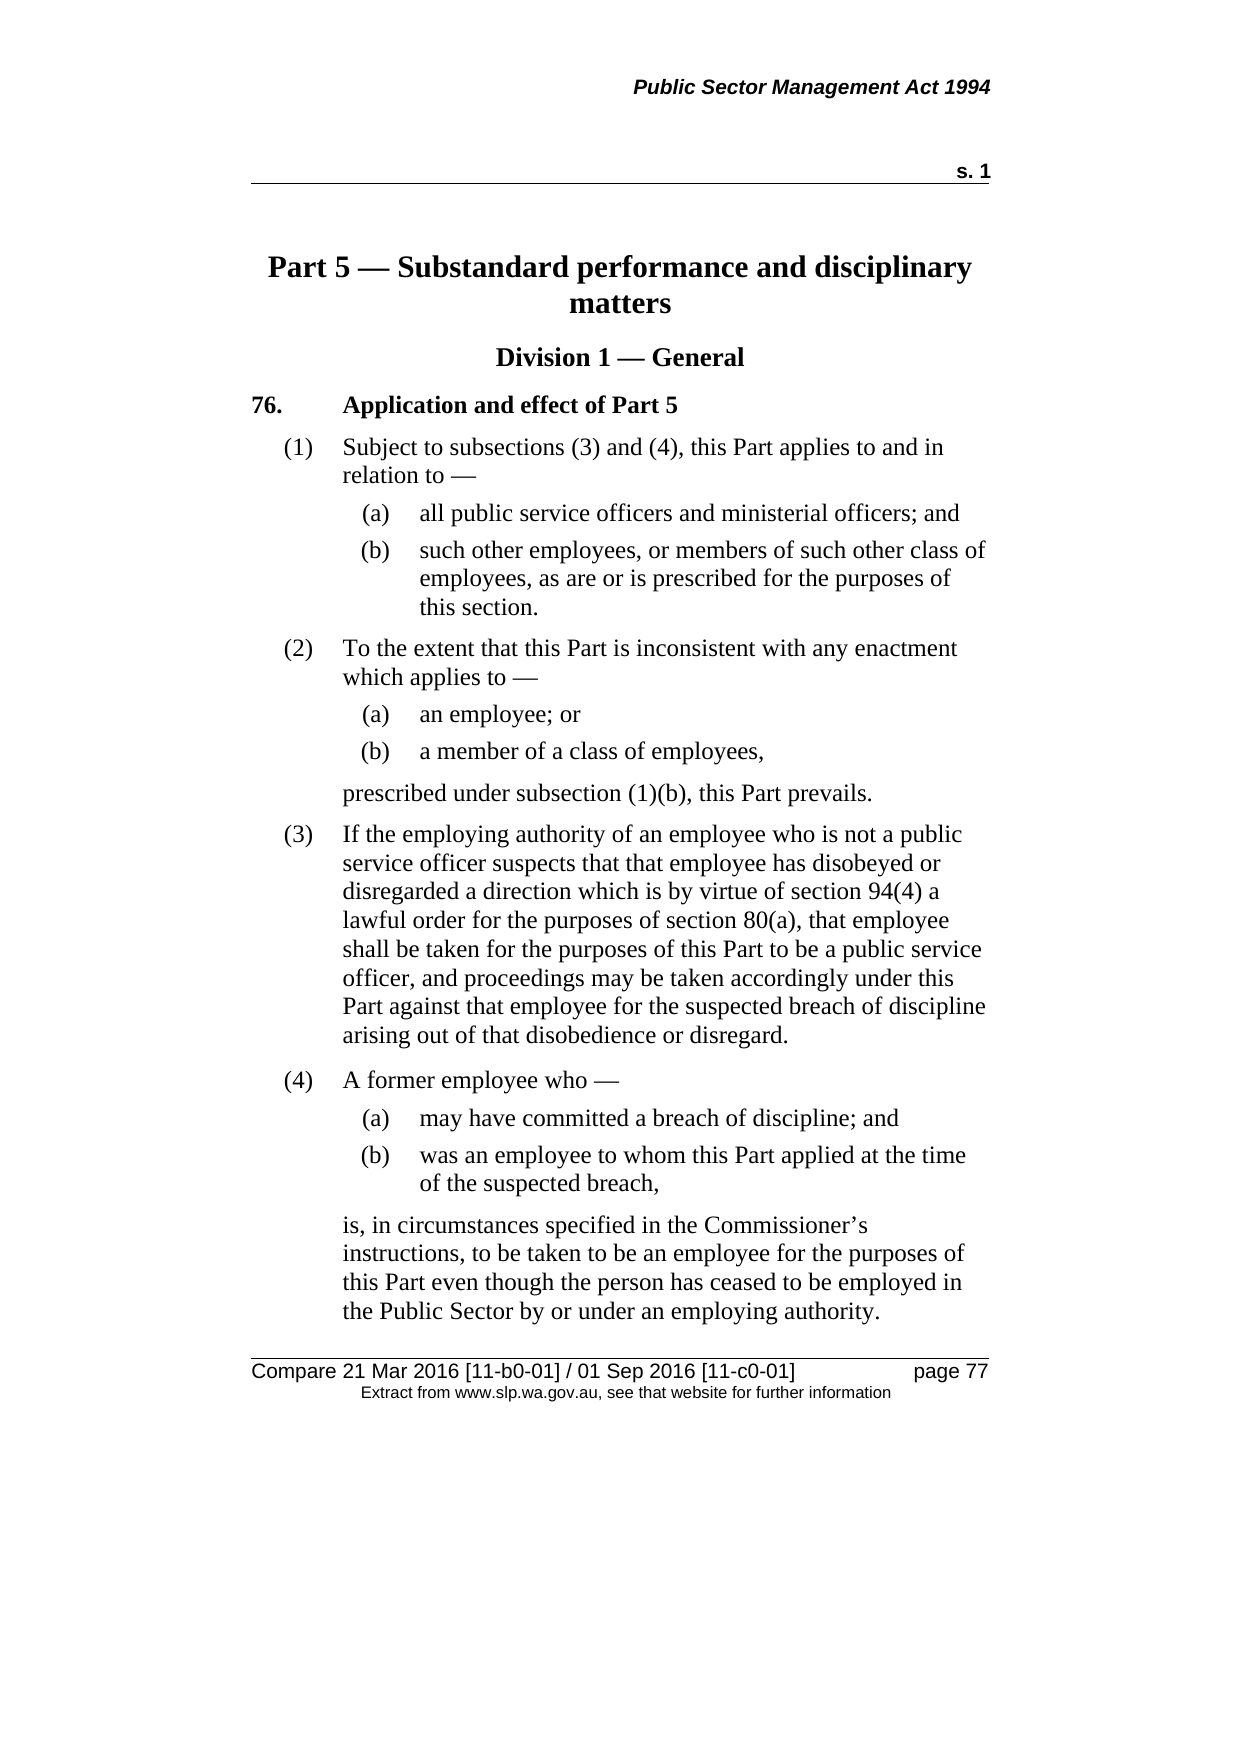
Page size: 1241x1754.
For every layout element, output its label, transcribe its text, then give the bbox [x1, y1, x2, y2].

text is, in circumstances specified in the Commissioner’s instructions, to be taken to be an employee for the purposes of this Part even though the person has ceased to be employed in the Public Sector by or under an employing authority. [251, 1210, 989, 1325]
text prescribed under subsection (1)(b), this Part prevails. [251, 778, 989, 806]
text (a) may have committed a breach of discipline; and [251, 1103, 989, 1131]
text (b) such other employees, or members of such other class of employees, as are or is prescribed for the purposes of this section. [251, 535, 989, 621]
subtitle Part 5 — Substandard performance and disciplinary matters [251, 248, 989, 320]
subtitle 76. Application and effect of Part 5 [251, 391, 989, 419]
text (a) all public service officers and ministerial officers; and [251, 498, 989, 526]
text (b) was an employee to whom this Part applied at the time of the suspected breach, [251, 1140, 989, 1197]
subtitle Division 1 — General [251, 341, 989, 372]
text (1) Subject to subsections (3) and (4), this Part applies to and in relation to — [251, 432, 989, 489]
text (3) If the employing authority of an employee who is not a public service officer suspects that that employee has disobeyed or disregarded a direction which is by virtue of section 94(4) a lawful order for the purposes of section 80(a), that employee shall be taken for the purposes of this Part to be a public service officer, and proceedings may be taken accordingly under this Part against that employee for the suspected breach of discipline arising out of that disobedience or disregard. [251, 819, 989, 1049]
text (4) A former employee who — [251, 1066, 989, 1094]
text (2) To the extent that this Part is inconsistent with any enactment which applies to — [251, 633, 989, 691]
text (a) an employee; or [251, 699, 989, 728]
text (b) a member of a class of employees, [251, 736, 989, 765]
